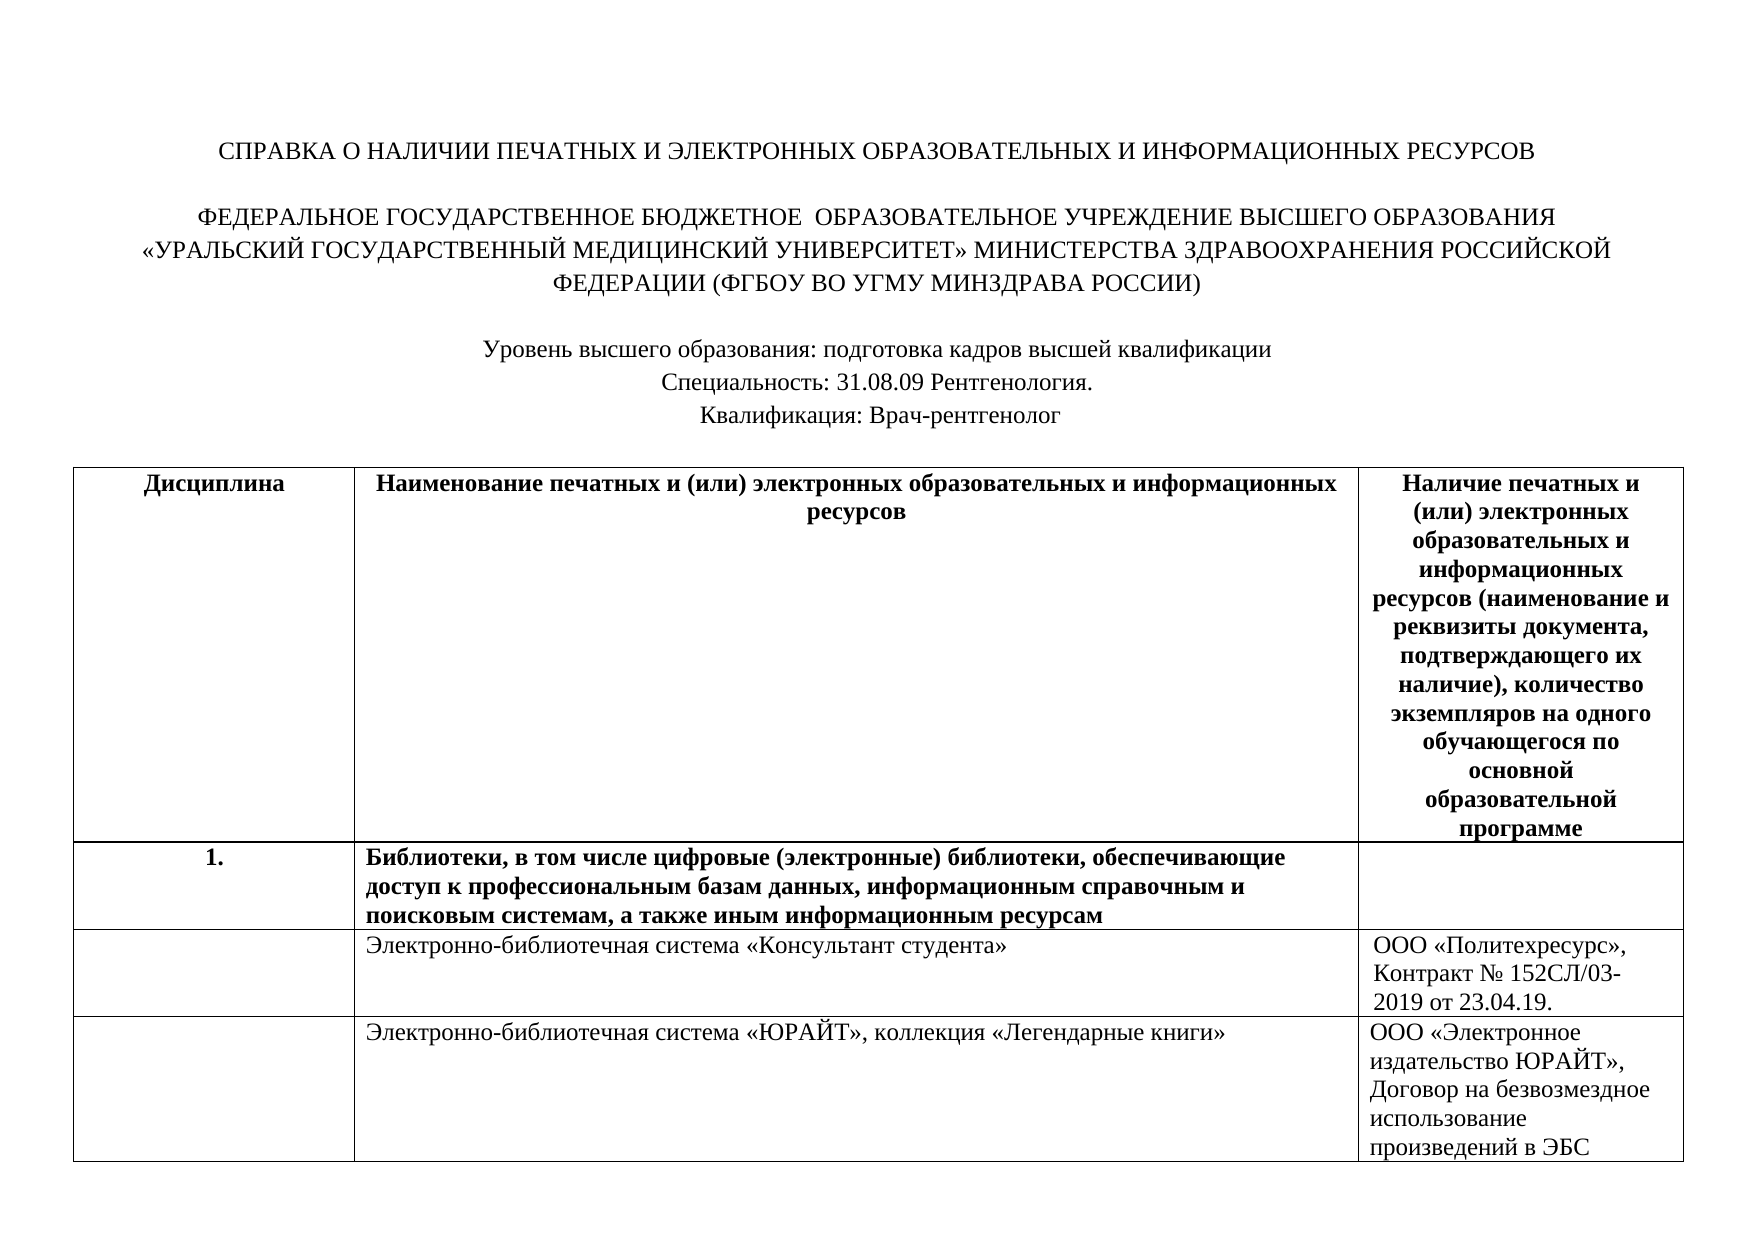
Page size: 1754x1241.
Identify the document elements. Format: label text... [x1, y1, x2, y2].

table_cell Электронно-библиотечная система «Консультант студента» [355, 930, 1358, 1016]
table_cell Библиотеки, в том числе цифровые (электронные) библиотеки, обеспечивающие доступ к профессиональным базам данных, информационным справочным и поисковым системам, а также иным информационным ресурсам [355, 843, 1358, 929]
table_cell 1. [74, 843, 354, 929]
table_cell ООО «Политехресурс», Контракт № 152СЛ/03-2019 от 23.04.19. [1359, 930, 1683, 1016]
table_header Наименование печатных и (или) электронных образовательных и информационных ресурсов [355, 468, 1358, 841]
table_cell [1359, 1017, 1683, 1161]
table_header Дисциплина [74, 468, 354, 841]
text Специальность: 31.08.09 Рентгенология. [118, 367, 1636, 396]
table_cell [1359, 843, 1683, 929]
table_cell [74, 930, 354, 1016]
text Уровень высшего образования: подготовка кадров высшей квалификации [118, 334, 1636, 363]
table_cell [355, 1017, 1358, 1161]
text ФЕДЕРАЛЬНОЕ ГОСУДАРСТВЕННОЕ БЮДЖЕТНОЕ ОБРАЗОВАТЕЛЬНОЕ УЧРЕЖДЕНИЕ ВЫСШЕГО ОБРАЗОВАНИЯ «УРАЛЬСКИЙ ГОСУДАРСТВЕННЫЙ МЕДИЦИНСКИЙ УНИВЕРСИТЕТ» МИНИСТЕРСТВА ЗДРАВООХРАНЕНИЯ РОССИЙСКОЙ ФЕДЕРАЦИИ (ФГБОУ ВО УГМУ МИНЗДРАВА РОССИИ) [118, 202, 1636, 297]
text СПРАВКА О НАЛИЧИИ ПЕЧАТНЫХ И ЭЛЕКТРОННЫХ ОБРАЗОВАТЕЛЬНЫХ И ИНФОРМАЦИОННЫХ РЕСУРСОВ [118, 136, 1636, 165]
table_cell [74, 1017, 354, 1161]
table_header Наличие печатных и (или) электронных образовательных и информационных ресурсов (наименование и реквизиты документа, подтверждающего их наличие), количество экземпляров на одного обучающегося по основной образовательной программе [1359, 468, 1683, 841]
text Квалификация: Врач-рентгенолог [118, 401, 1636, 429]
